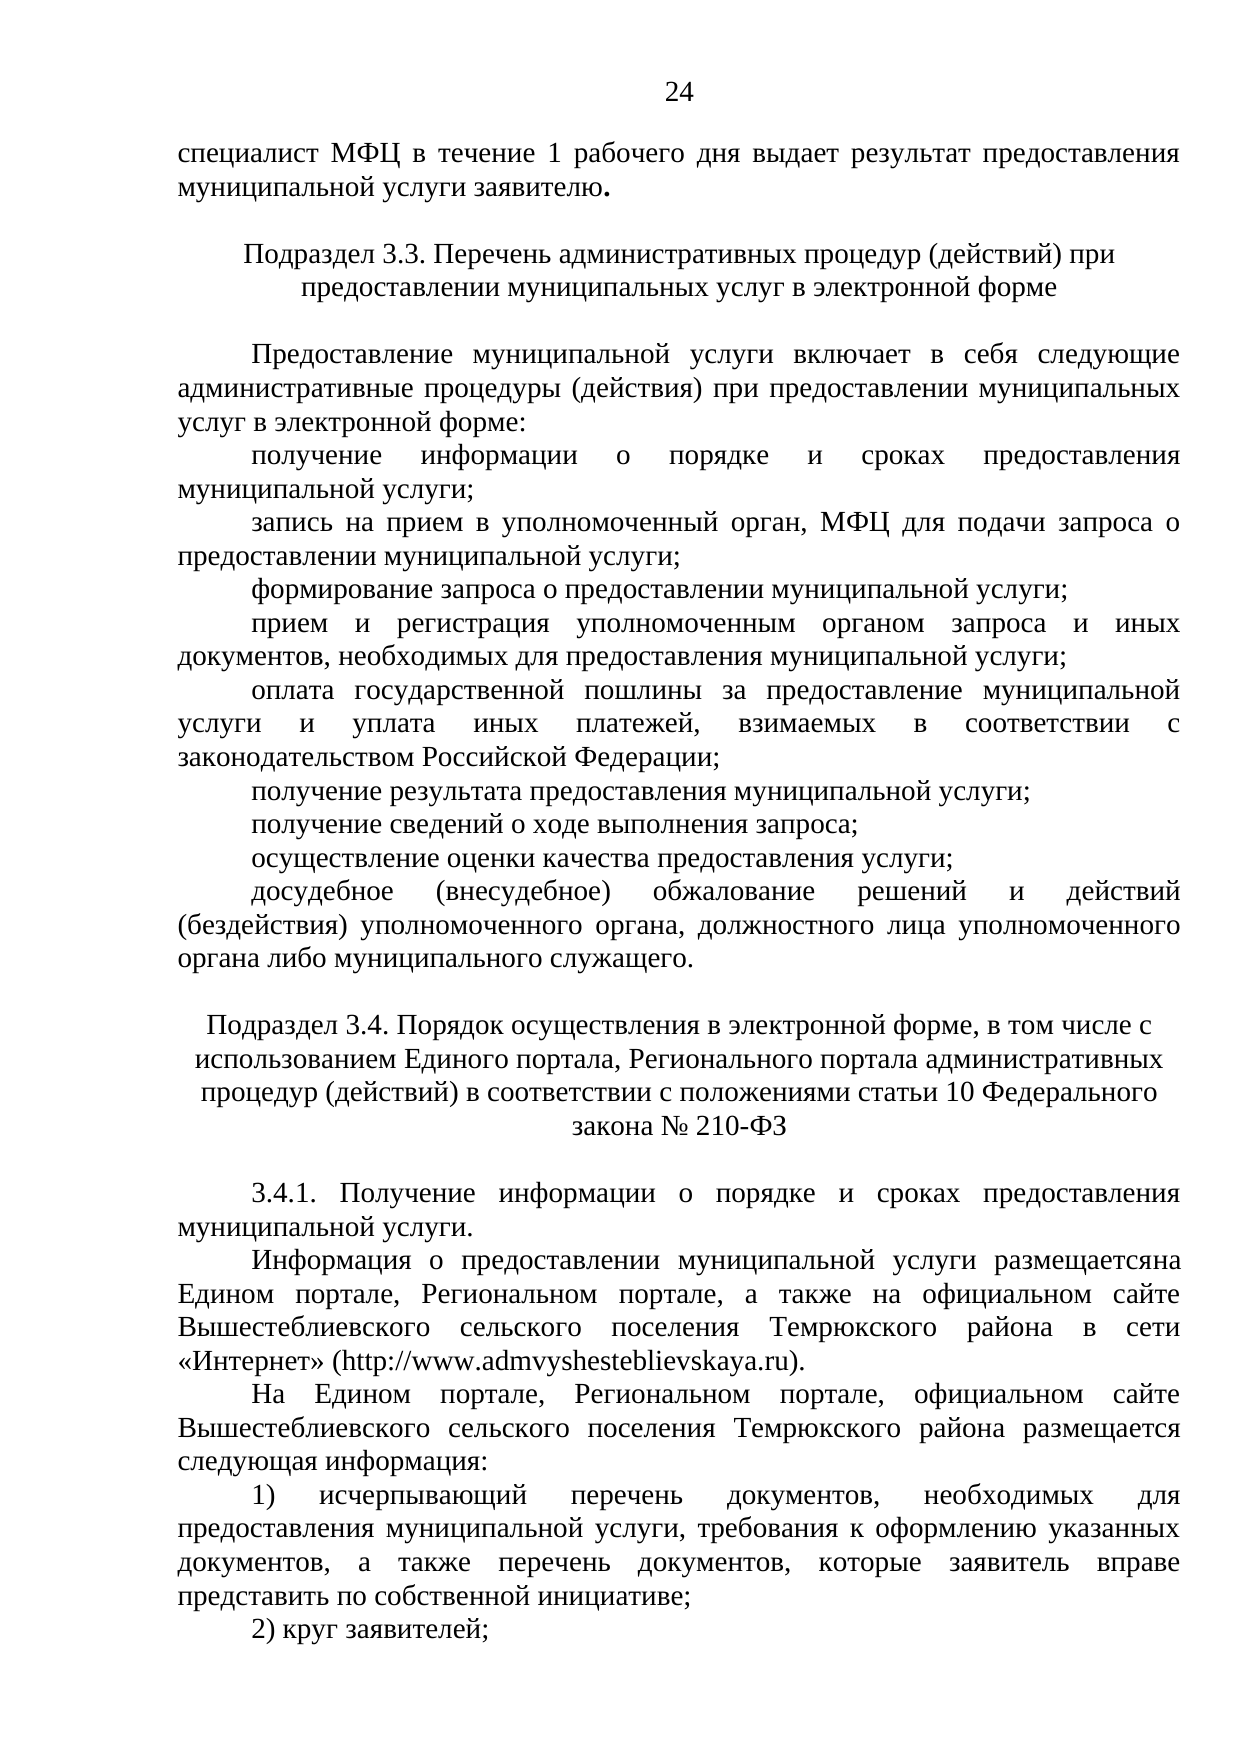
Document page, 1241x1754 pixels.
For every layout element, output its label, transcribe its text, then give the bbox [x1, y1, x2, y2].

text оплата государственной пошлины за предоставление муниципальной услуги и уплата иных платежей, взимаемых в соответствии с законодательством Российской Федерации; [177, 672, 1181, 773]
text Подраздел 3.3. Перечень административных процедур (действий) при предоставлении муниципальных услуг в электронной форме [177, 236, 1181, 303]
text Подраздел 3.4. Порядок осуществления в электронной форме, в том числе с использованием Единого портала, Регионального портала административных процедур (действий) в соответствии с положениями статьи 10 Федерального закона № 210-ФЗ [177, 1007, 1181, 1142]
text запись на прием в уполномоченный орган, МФЦ для подачи запроса о предоставлении муниципальной услуги; [177, 504, 1181, 571]
text формирование запроса о предоставлении муниципальной услуги; [177, 571, 1181, 605]
text получение информации о порядке и сроках предоставления муниципальной услуги; [177, 437, 1181, 504]
text 2) круг заявителей; [177, 1611, 1181, 1645]
text На Едином портале, Региональном портале, официальном сайте Вышестеблиевского сельского поселения Темрюкского района размещается следующая информация: [177, 1376, 1181, 1477]
text досудебное (внесудебное) обжалование решений и действий (бездействия) уполномоченного органа, должностного лица уполномоченного органа либо муниципального служащего. [177, 873, 1181, 974]
text прием и регистрация уполномоченным органом запроса и иных документов, необходимых для предоставления муниципальной услуги; [177, 605, 1181, 672]
text 1) исчерпывающий перечень документов, необходимых для предоставления муниципальной услуги, требования к оформлению указанных документов, а также перечень документов, которые заявитель вправе представить по собственной инициативе; [177, 1477, 1181, 1611]
text осуществление оценки качества предоставления услуги; [177, 840, 1181, 873]
text получение результата предоставления муниципальной услуги; [177, 773, 1181, 806]
text Информация о предоставлении муниципальной услуги размещаетсяна Едином портале, Региональном портале, а также на официальном сайте Вышестеблиевского сельского поселения Темрюкского района в сети «Интернет» (http://www.admvyshesteblievskaya.ru). [177, 1242, 1181, 1376]
text получение сведений о ходе выполнения запроса; [177, 806, 1181, 840]
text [177, 135, 1181, 202]
text 3.4.1. Получение информации о порядке и сроках предоставления муниципальной услуги. [177, 1175, 1181, 1242]
text Предоставление муниципальной услуги включает в себя следующие административные процедуры (действия) при предоставлении муниципальных услуг в электронной форме: [177, 337, 1181, 437]
